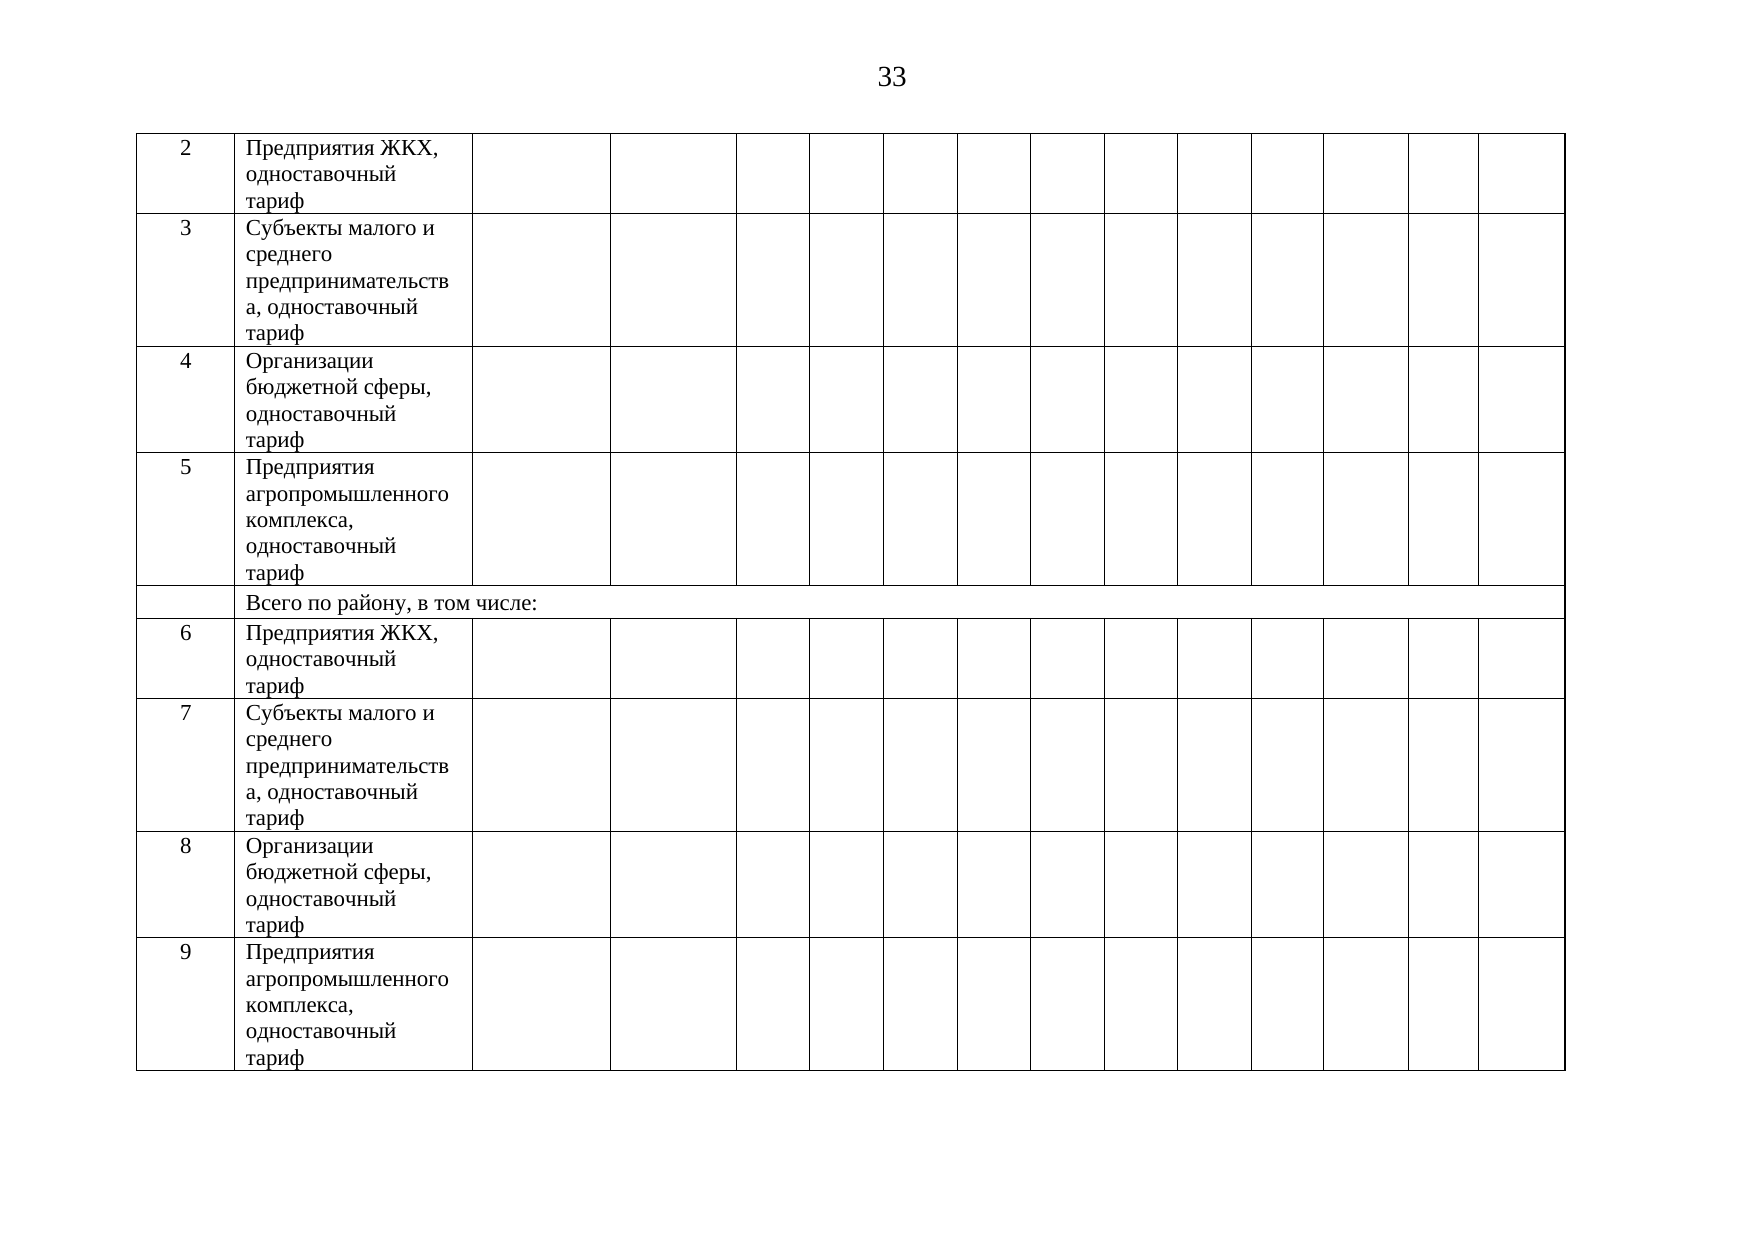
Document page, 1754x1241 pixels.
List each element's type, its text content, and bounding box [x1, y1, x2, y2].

table_cell [958, 938, 1030, 1070]
table_cell [958, 453, 1030, 585]
table_cell 6 [137, 619, 234, 698]
table_cell 3 [137, 214, 234, 346]
table_cell [737, 619, 809, 698]
table_cell [1031, 453, 1104, 585]
table_cell [137, 586, 234, 618]
table_cell [958, 347, 1030, 452]
table_cell [810, 699, 883, 831]
table_cell [810, 453, 883, 585]
table_cell [1479, 347, 1564, 452]
table_cell [1409, 832, 1478, 937]
table_cell [1105, 347, 1177, 452]
table_cell [1178, 347, 1251, 452]
table_cell 2 [137, 134, 234, 213]
table_cell [1105, 453, 1177, 585]
table_cell [1178, 938, 1251, 1070]
table_cell [473, 214, 610, 346]
table_cell [737, 699, 809, 831]
table_cell [473, 832, 610, 937]
table_cell [737, 134, 809, 213]
table_cell [884, 832, 957, 937]
table_cell [1105, 699, 1177, 831]
table_cell [1252, 134, 1323, 213]
table_cell [1409, 453, 1478, 585]
table_cell [473, 134, 610, 213]
table_cell [1409, 619, 1478, 698]
table_cell [1178, 453, 1251, 585]
table_cell [1105, 938, 1177, 1070]
table_cell Предприятия ЖКХ, одноставочный тариф [235, 134, 472, 213]
table_cell [810, 938, 883, 1070]
table_cell Организации бюджетной сферы, одноставочный тариф [235, 832, 472, 937]
table_cell [810, 619, 883, 698]
table_cell [611, 619, 736, 698]
table_cell [611, 699, 736, 831]
table_cell Субъекты малого и среднего предпринимательства, одноставочный тариф [235, 699, 472, 831]
table_cell [884, 699, 957, 831]
table_cell [1479, 832, 1564, 937]
table_cell 5 [137, 453, 234, 585]
table_cell [611, 453, 736, 585]
table_cell [884, 214, 957, 346]
table_cell [1252, 619, 1323, 698]
table_cell [1178, 134, 1251, 213]
table_cell [1105, 619, 1177, 698]
table_cell Субъекты малого и среднего предпринимательства, одноставочный тариф [235, 214, 472, 346]
table_cell [884, 347, 957, 452]
table_cell [884, 453, 957, 585]
table_cell [1252, 938, 1323, 1070]
table_cell [473, 938, 610, 1070]
table_cell Организации бюджетной сферы, одноставочный тариф [235, 347, 472, 452]
table_cell [1479, 453, 1564, 585]
table_cell [1252, 699, 1323, 831]
table_cell [1409, 938, 1478, 1070]
table_cell [1031, 832, 1104, 937]
table_cell [958, 619, 1030, 698]
table_cell [810, 214, 883, 346]
table_cell [1324, 134, 1408, 213]
table_cell [810, 134, 883, 213]
table_cell [611, 134, 736, 213]
table_cell [884, 134, 957, 213]
table_cell [1178, 699, 1251, 831]
table_cell [1479, 938, 1564, 1070]
table_cell [1178, 832, 1251, 937]
table_cell [1324, 938, 1408, 1070]
table_cell [1252, 453, 1323, 585]
table_cell [1324, 453, 1408, 585]
table_cell [1479, 214, 1564, 346]
table_cell [611, 347, 736, 452]
table_cell [1105, 134, 1177, 213]
table_cell [1105, 832, 1177, 937]
table_cell [1324, 347, 1408, 452]
table_cell [1252, 214, 1323, 346]
table_cell [1479, 699, 1564, 831]
table_cell [1031, 347, 1104, 452]
table_cell [958, 699, 1030, 831]
table_cell [810, 832, 883, 937]
table_cell 9 [137, 938, 234, 1070]
table_cell [1409, 699, 1478, 831]
table_cell [737, 453, 809, 585]
table_cell [1031, 938, 1104, 1070]
table_cell [1409, 214, 1478, 346]
table_cell [884, 619, 957, 698]
table_cell [958, 214, 1030, 346]
table_cell [884, 938, 957, 1070]
table_cell 4 [137, 347, 234, 452]
table_cell [611, 832, 736, 937]
table_cell Предприятия ЖКХ, одноставочный тариф [235, 619, 472, 698]
table_cell [737, 832, 809, 937]
table_cell [810, 347, 883, 452]
table_cell [473, 619, 610, 698]
table_cell Всего по району, в том числе: [235, 586, 1564, 618]
table_cell [611, 938, 736, 1070]
table_cell [1031, 619, 1104, 698]
table_cell [958, 134, 1030, 213]
table_cell [1031, 134, 1104, 213]
table_cell Предприятия агропромышленного комплекса, одноставочный тариф [235, 938, 472, 1070]
table_cell [611, 214, 736, 346]
table_cell [1409, 134, 1478, 213]
table_cell [1479, 619, 1564, 698]
table_cell [473, 453, 610, 585]
table_cell [737, 938, 809, 1070]
table_cell [1324, 832, 1408, 937]
table_cell [1178, 619, 1251, 698]
table_cell [1324, 699, 1408, 831]
table_cell [737, 347, 809, 452]
table_cell 8 [137, 832, 234, 937]
table_cell [1031, 699, 1104, 831]
table_cell Предприятия агропромышленного комплекса, одноставочный тариф [235, 453, 472, 585]
table_cell [1178, 214, 1251, 346]
table_cell [1031, 214, 1104, 346]
table_cell [473, 699, 610, 831]
table_cell [1252, 347, 1323, 452]
table_cell [1324, 619, 1408, 698]
table_cell [1324, 214, 1408, 346]
table_cell 7 [137, 699, 234, 831]
table_cell [1479, 134, 1564, 213]
table_cell [737, 214, 809, 346]
table_cell [1105, 214, 1177, 346]
table_cell [1252, 832, 1323, 937]
table_cell [958, 832, 1030, 937]
table_cell [1409, 347, 1478, 452]
table_cell [473, 347, 610, 452]
